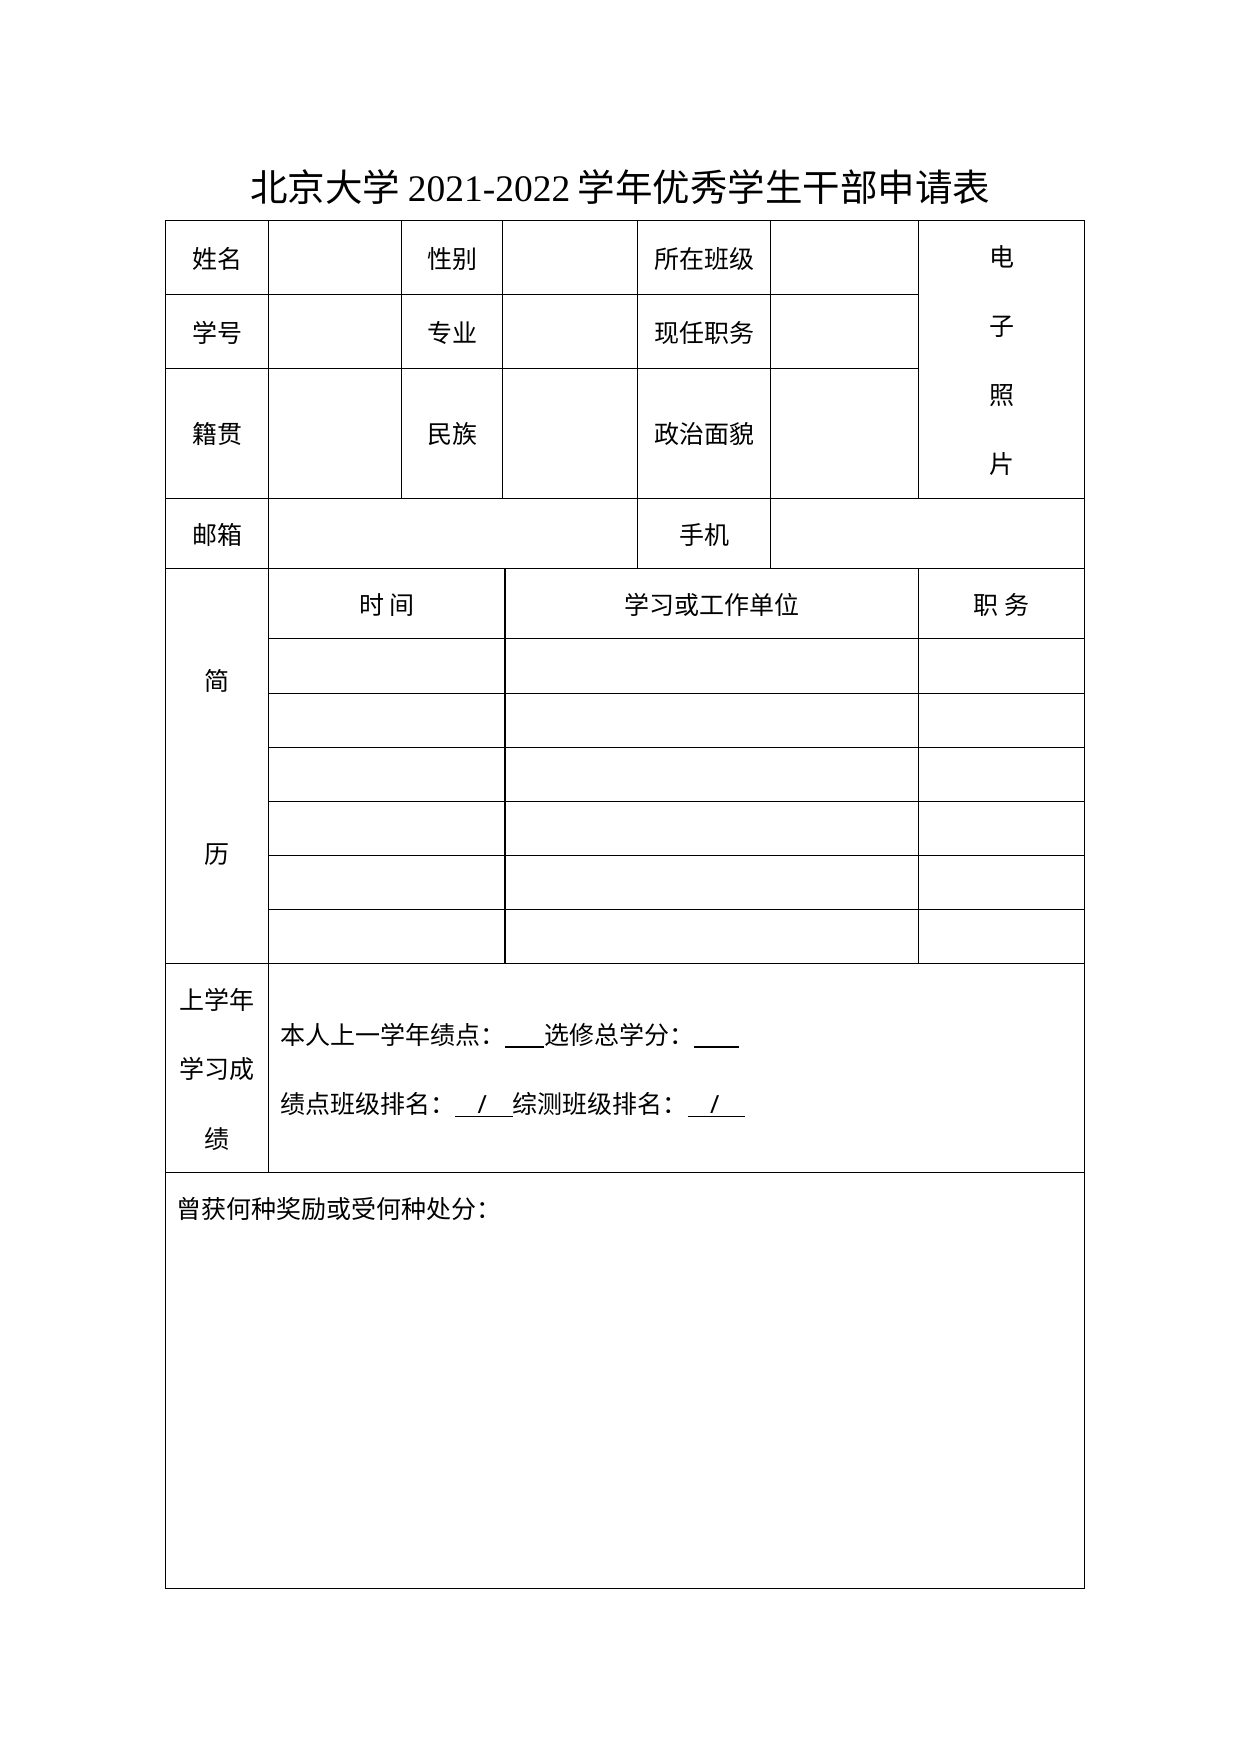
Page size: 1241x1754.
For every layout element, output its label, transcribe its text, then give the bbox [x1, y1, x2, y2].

table_cell [771, 499, 1084, 568]
table_cell [269, 639, 504, 692]
table_cell 本人上一学年绩点： 选修总学分： 绩点班级排名： / 综测班级排名： / [269, 964, 1084, 1172]
table_cell [269, 694, 504, 747]
table_cell [269, 748, 504, 801]
table_cell [269, 910, 504, 963]
table_cell [919, 856, 1084, 909]
table_cell 政治面貌 [638, 369, 770, 498]
table_cell [269, 295, 401, 368]
table_cell [506, 910, 918, 963]
table_cell [506, 802, 918, 855]
table_cell [771, 369, 918, 498]
table_cell 籍贯 [166, 369, 268, 498]
table_header 性别 [402, 221, 502, 294]
table_cell 手机 [638, 499, 770, 568]
table_cell 曾获何种奖励或受何种处分： [166, 1173, 1084, 1588]
table_cell [269, 802, 504, 855]
table_header 电 子 照 片 [919, 221, 1084, 498]
table_cell [269, 499, 637, 568]
table_cell [919, 910, 1084, 963]
table_cell 简 历 [166, 569, 268, 963]
table_cell 学习或工作单位 [506, 569, 918, 638]
table_cell [506, 639, 918, 692]
table_header [503, 221, 637, 294]
table_cell 民族 [402, 369, 502, 498]
table_cell [771, 295, 918, 368]
table_header 所在班级 [638, 221, 770, 294]
table_cell [269, 856, 504, 909]
text 北京大学2021-2022学年优秀学生干部申请表 [153, 151, 1087, 220]
table_cell [919, 694, 1084, 747]
table_cell [506, 694, 918, 747]
table_cell 上学年学习成绩 [166, 964, 268, 1172]
table_header [269, 221, 401, 294]
table_cell [919, 802, 1084, 855]
table_cell 职 务 [919, 569, 1084, 638]
table_header 姓名 [166, 221, 268, 294]
table_cell 专业 [402, 295, 502, 368]
table_cell [269, 369, 401, 498]
table_cell 邮箱 [166, 499, 268, 568]
table_cell [506, 856, 918, 909]
table_cell 现任职务 [638, 295, 770, 368]
table_cell [506, 748, 918, 801]
table_header [771, 221, 918, 294]
table_cell 时 间 [269, 569, 504, 638]
table_cell 学号 [166, 295, 268, 368]
table_cell [919, 639, 1084, 692]
table_cell [503, 295, 637, 368]
table_cell [503, 369, 637, 498]
table_cell [919, 748, 1084, 801]
